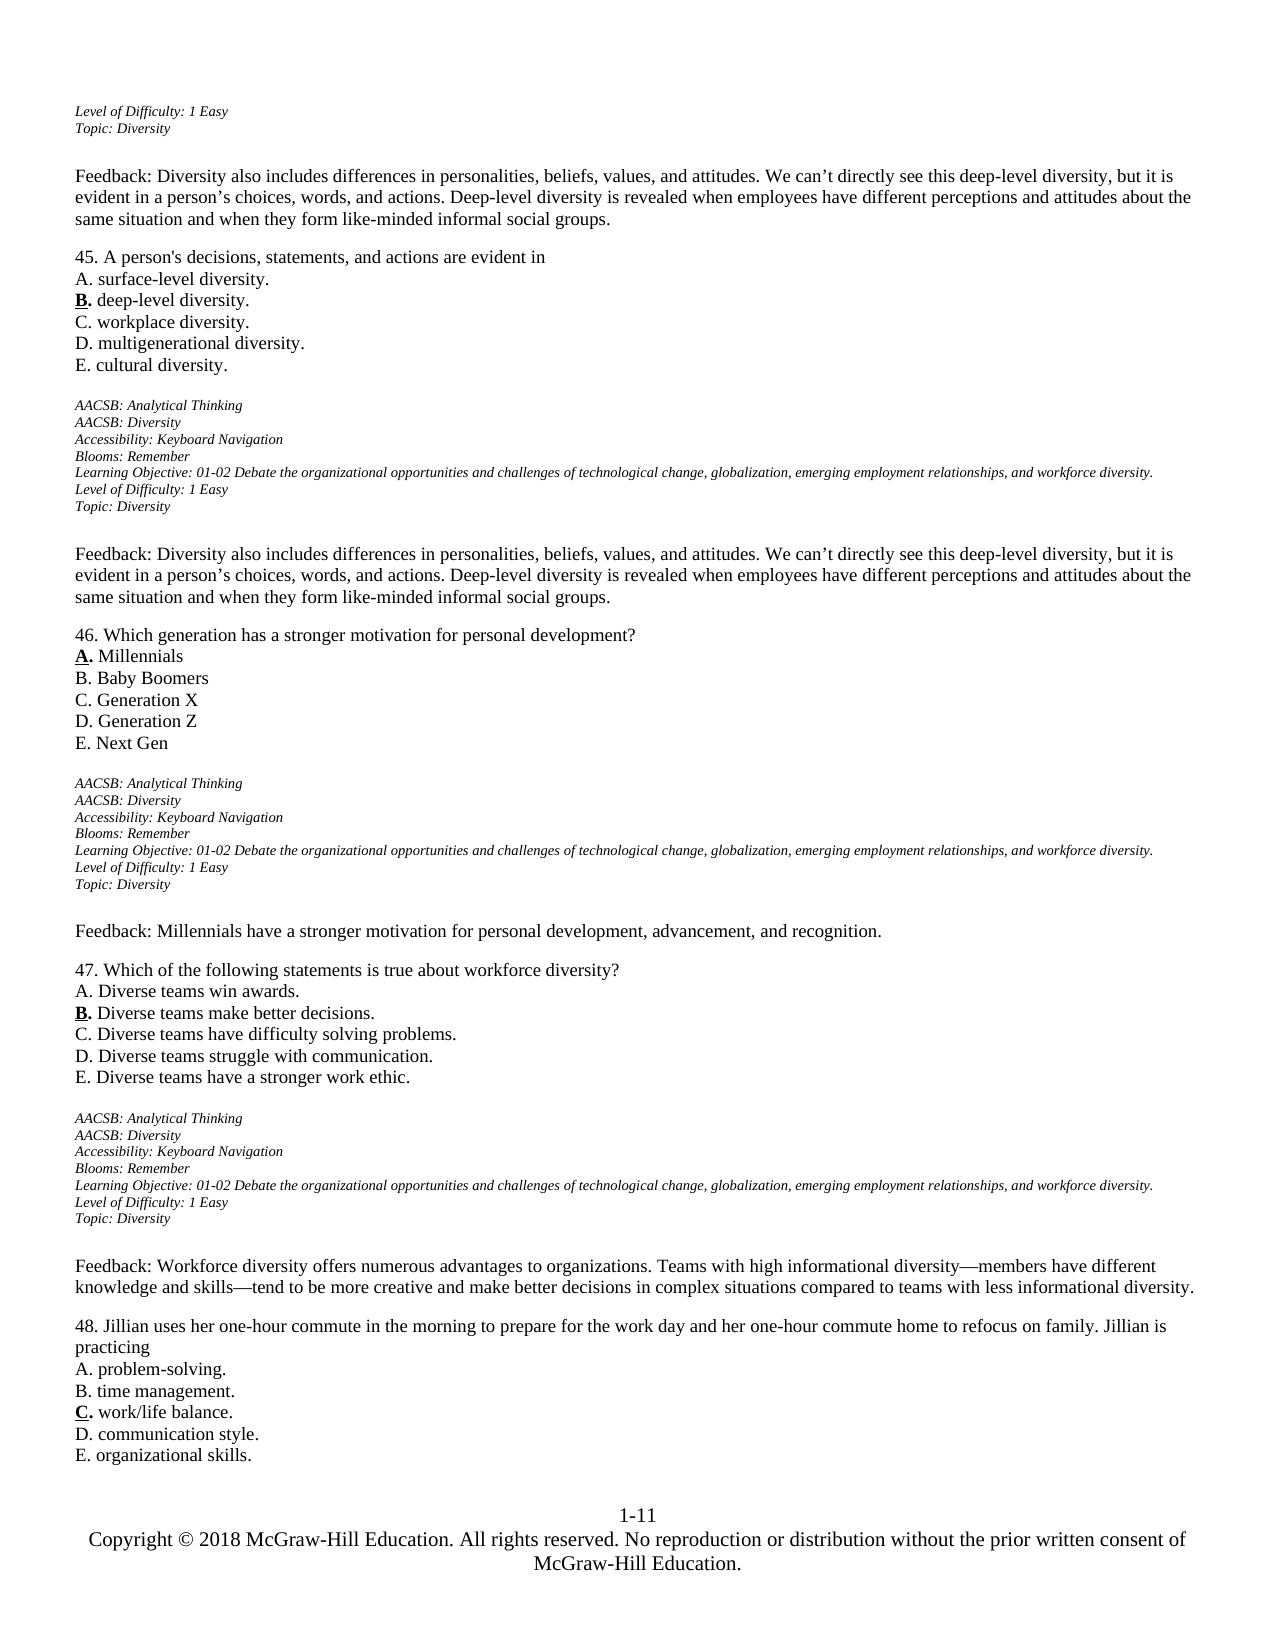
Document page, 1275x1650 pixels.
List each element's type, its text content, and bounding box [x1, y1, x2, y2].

text Feedback: Diversity also includes differences in personalities, beliefs, values, and attitudes. We can’t directly see this deep-level diversity, but it is evident in a person’s choices, words, and actions. Deep-level diversity is revealed when employees have different perceptions and attitudes about the same situation and when they form like-minded informal social groups. 45. A person's decisions, statements, and actions are evident in A. surface-level diversity. B. deep-level diversity. C. workplace diversity. D. multigenerational diversity. E. cultural diversity. AACSB: Analytical Thinking AACSB: Diversity Accessibility: Keyboard Navigation Blooms: Remember Learning Objective: 01-02 Debate the organizational opportunities and challenges of technological change, globalization, emerging employment relationships, and workforce diversity. Level of Difficulty: 1 Easy Topic: Diversity [75, 164, 1200, 542]
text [75, 1255, 1200, 1487]
text Feedback: Diversity also includes differences in personalities, beliefs, values, and attitudes. We can’t directly see this deep-level diversity, but it is evident in a person’s choices, words, and actions. Deep-level diversity is revealed when employees have different perceptions and attitudes about the same situation and when they form like-minded informal social groups. 46. Which generation has a stronger motivation for personal development? A. Millennials B. Baby Boomers C. Generation X D. Generation Z E. Next Gen AACSB: Analytical Thinking AACSB: Diversity Accessibility: Keyboard Navigation Blooms: Remember Learning Objective: 01-02 Debate the organizational opportunities and challenges of technological change, globalization, emerging employment relationships, and workforce diversity. Level of Difficulty: 1 Easy Topic: Diversity [75, 542, 1200, 920]
text 47. Which of the following statements is true about workforce diversity? A. Diverse teams win awards. B. Diverse teams make better decisions. C. Diverse teams have difficulty solving problems. D. Diverse teams struggle with communication. E. Diverse teams have a stronger work ethic. AACSB: Analytical Thinking AACSB: Diversity Accessibility: Keyboard Navigation Blooms: Remember Learning Objective: 01-02 Debate the organizational opportunities and challenges of technological change, globalization, emerging employment relationships, and workforce diversity. Level of Difficulty: 1 Easy Topic: Diversity [75, 942, 1200, 1255]
text Feedback: Millennials have a stronger motivation for personal development, advancement, and recognition. [75, 920, 1200, 942]
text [75, 103, 1200, 164]
